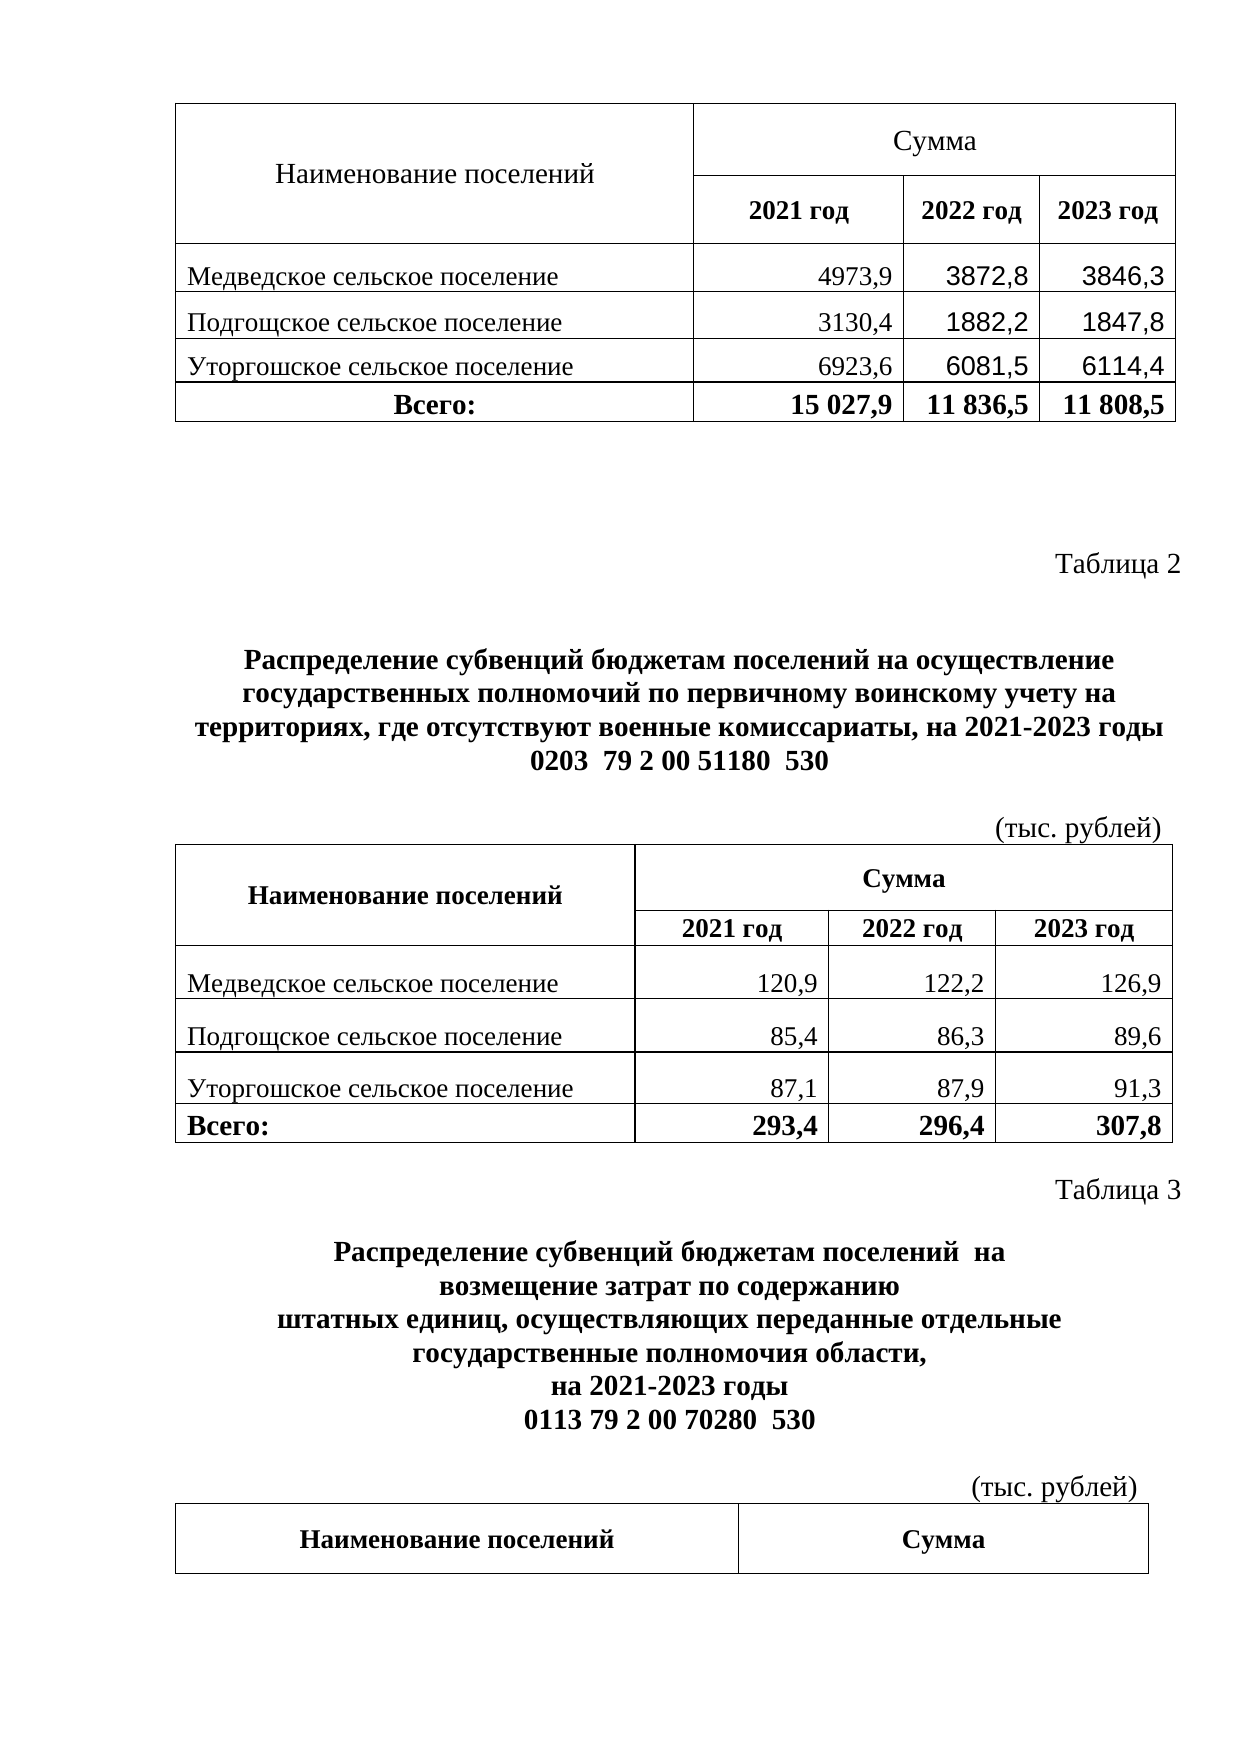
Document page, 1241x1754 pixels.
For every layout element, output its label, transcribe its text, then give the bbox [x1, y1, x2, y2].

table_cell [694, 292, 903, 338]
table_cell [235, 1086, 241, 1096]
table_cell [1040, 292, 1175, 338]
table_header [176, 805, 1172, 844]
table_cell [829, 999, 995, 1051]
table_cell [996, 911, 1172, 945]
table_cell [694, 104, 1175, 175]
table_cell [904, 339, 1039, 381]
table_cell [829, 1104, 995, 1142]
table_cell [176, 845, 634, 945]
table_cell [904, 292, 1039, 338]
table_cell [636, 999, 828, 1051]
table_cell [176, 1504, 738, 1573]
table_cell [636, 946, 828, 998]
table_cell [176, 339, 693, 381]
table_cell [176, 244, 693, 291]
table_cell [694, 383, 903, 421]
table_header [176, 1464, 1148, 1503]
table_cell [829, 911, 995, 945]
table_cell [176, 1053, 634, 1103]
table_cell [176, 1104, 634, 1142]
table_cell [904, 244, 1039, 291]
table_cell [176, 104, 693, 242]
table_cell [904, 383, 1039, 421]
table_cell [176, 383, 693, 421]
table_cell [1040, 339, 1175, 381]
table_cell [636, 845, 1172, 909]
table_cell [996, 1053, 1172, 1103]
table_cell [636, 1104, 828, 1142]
text Распределение субвенций бюджетам поселений на осуществление государственных полномочий по первичному воинскому учету на территориях, где отсутствуют военные комиссариаты, на 2021-2023 годы [177, 642, 1181, 743]
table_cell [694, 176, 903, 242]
text Таблица 2 [177, 546, 1181, 580]
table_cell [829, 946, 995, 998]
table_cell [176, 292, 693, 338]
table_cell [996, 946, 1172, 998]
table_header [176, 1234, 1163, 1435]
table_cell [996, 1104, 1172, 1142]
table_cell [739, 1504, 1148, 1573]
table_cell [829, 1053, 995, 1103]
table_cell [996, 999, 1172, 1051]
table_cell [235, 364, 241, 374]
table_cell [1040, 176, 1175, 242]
text Таблица 3 [177, 1172, 1181, 1205]
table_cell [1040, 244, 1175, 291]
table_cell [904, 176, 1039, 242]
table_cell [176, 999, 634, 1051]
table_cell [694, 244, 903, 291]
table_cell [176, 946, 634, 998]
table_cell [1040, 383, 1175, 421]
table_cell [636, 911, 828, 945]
text 0203 79 2 00 51180 530 [177, 743, 1181, 776]
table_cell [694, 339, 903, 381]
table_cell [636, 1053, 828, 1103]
